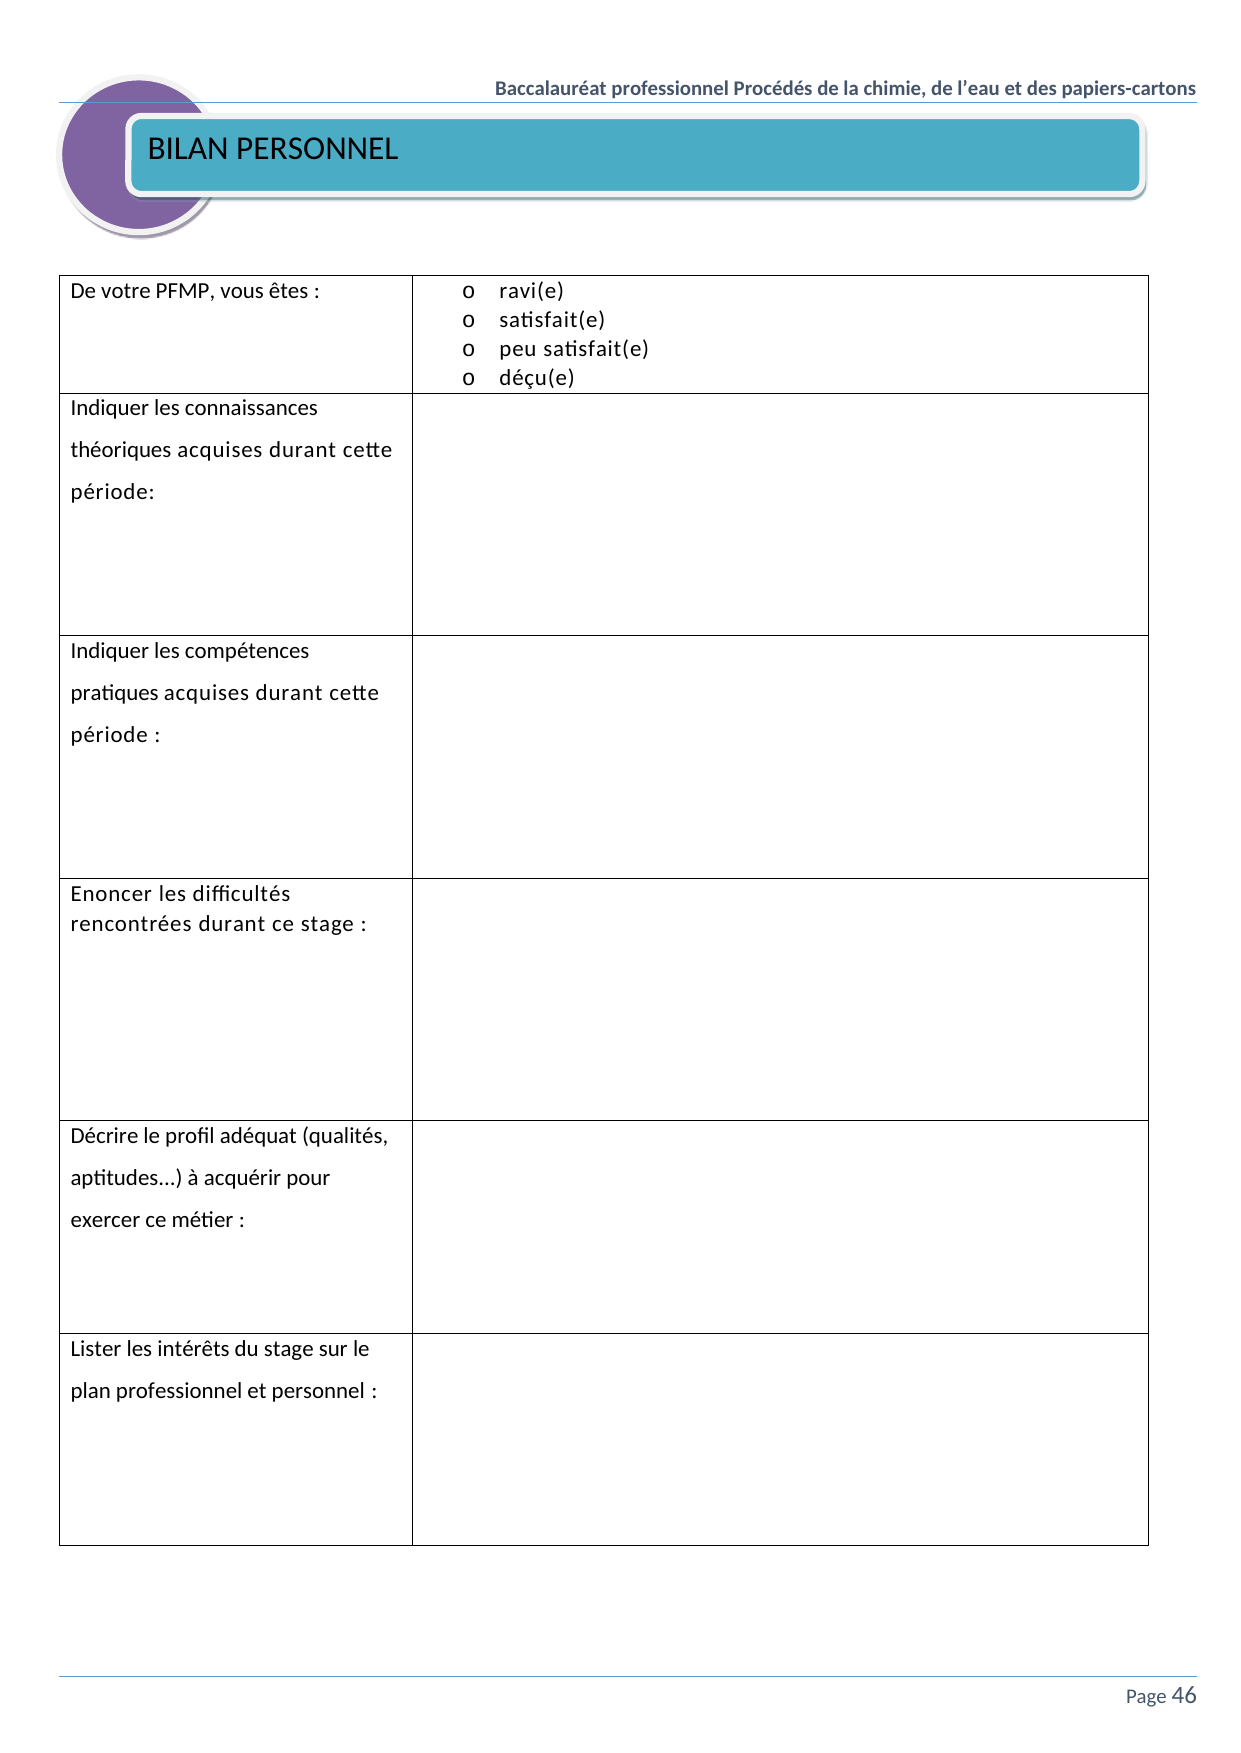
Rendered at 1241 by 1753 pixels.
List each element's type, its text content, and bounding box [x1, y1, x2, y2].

table_cell Lister les intérêts du stage sur le plan professionnel et personnel : [60, 1334, 412, 1545]
table_cell Décrire le profil adéquat (qualités, aptitudes...) à acquérir pour exercer ce métier : [60, 1121, 412, 1333]
table_cell [413, 1334, 1148, 1545]
table_cell [413, 1121, 1148, 1333]
table_cell Enoncer les difficultés rencontrées durant ce stage : [60, 879, 412, 1120]
table_cell Indiquer les connaissances théoriques acquises durant cette période: [60, 394, 412, 635]
table_cell [413, 394, 1148, 635]
table_cell [413, 879, 1148, 1120]
table_header ravi(e) satisfait(e) peu satisfait(e) déçu(e) [413, 276, 1148, 392]
table_cell [413, 636, 1148, 878]
table_header De votre PFMP, vous êtes : [60, 276, 412, 392]
table_cell Indiquer les compétences pratiques acquises durant cette période : [60, 636, 412, 878]
